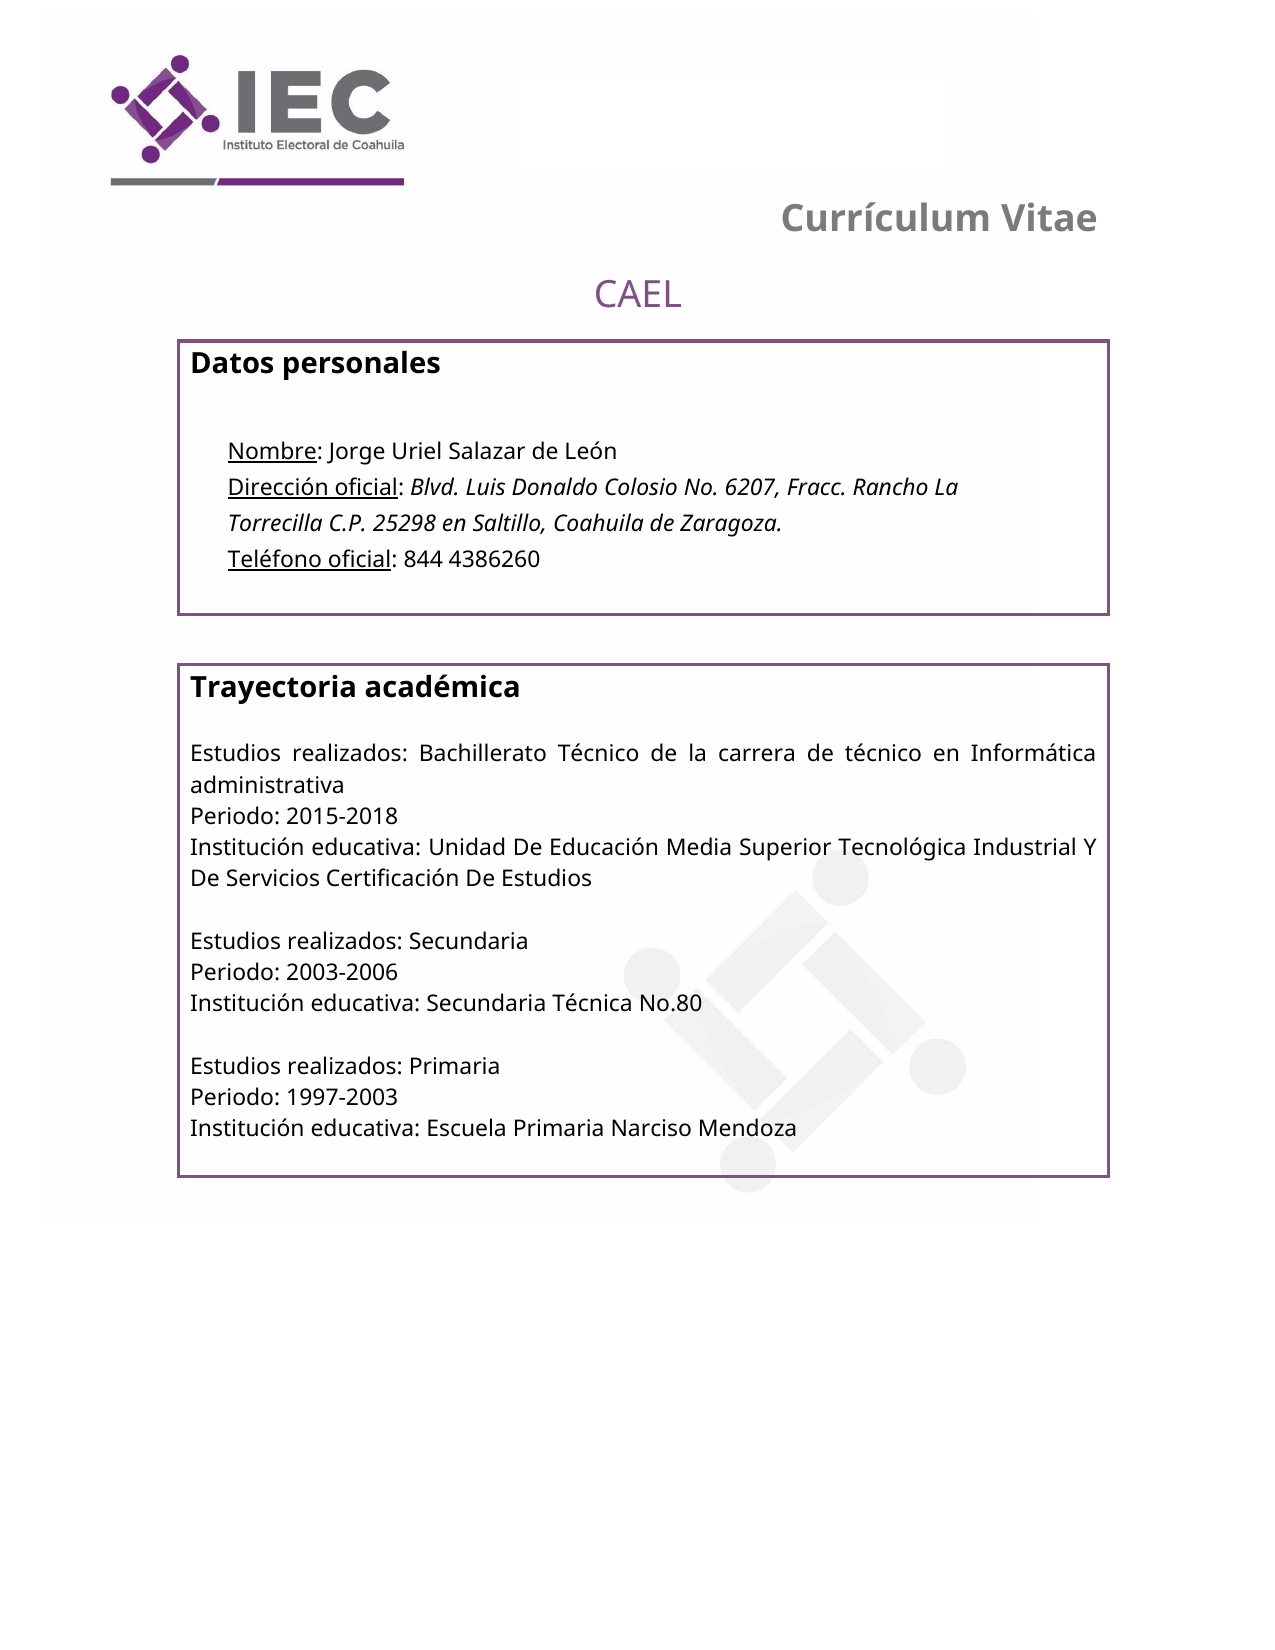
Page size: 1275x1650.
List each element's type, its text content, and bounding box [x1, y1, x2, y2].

text CAEL [267, 267, 1008, 318]
picture [42, 12, 1035, 1225]
table_header Trayectoria académica Estudios realizados: Bachillerato Técnico de la carrera de técnico en Informática administrativa Periodo: 2015-2018 Institución educativa: Unidad De Educación Media Superior Tecnológica Industrial Y De Servicios Certificación De Estudios Estudios realizados: Secundaria Periodo: 2003-2006 Institución educativa: Secundaria Técnica No.80 Estudios realizados: Primaria Periodo: 1997-2003 Institución educativa: Escuela Primaria Narciso Mendoza [180, 666, 1107, 1175]
table_header Datos personales Nombre: Jorge Uriel Salazar de León Dirección oficial: Blvd. Luis Donaldo Colosio No. 6207, Fracc. Rancho La Torrecilla C.P. 25298 en Saltillo, Coahuila de Zaragoza. Teléfono oficial: 844 4386260 [180, 343, 1107, 613]
text Currículum Vitae [177, 192, 1098, 243]
